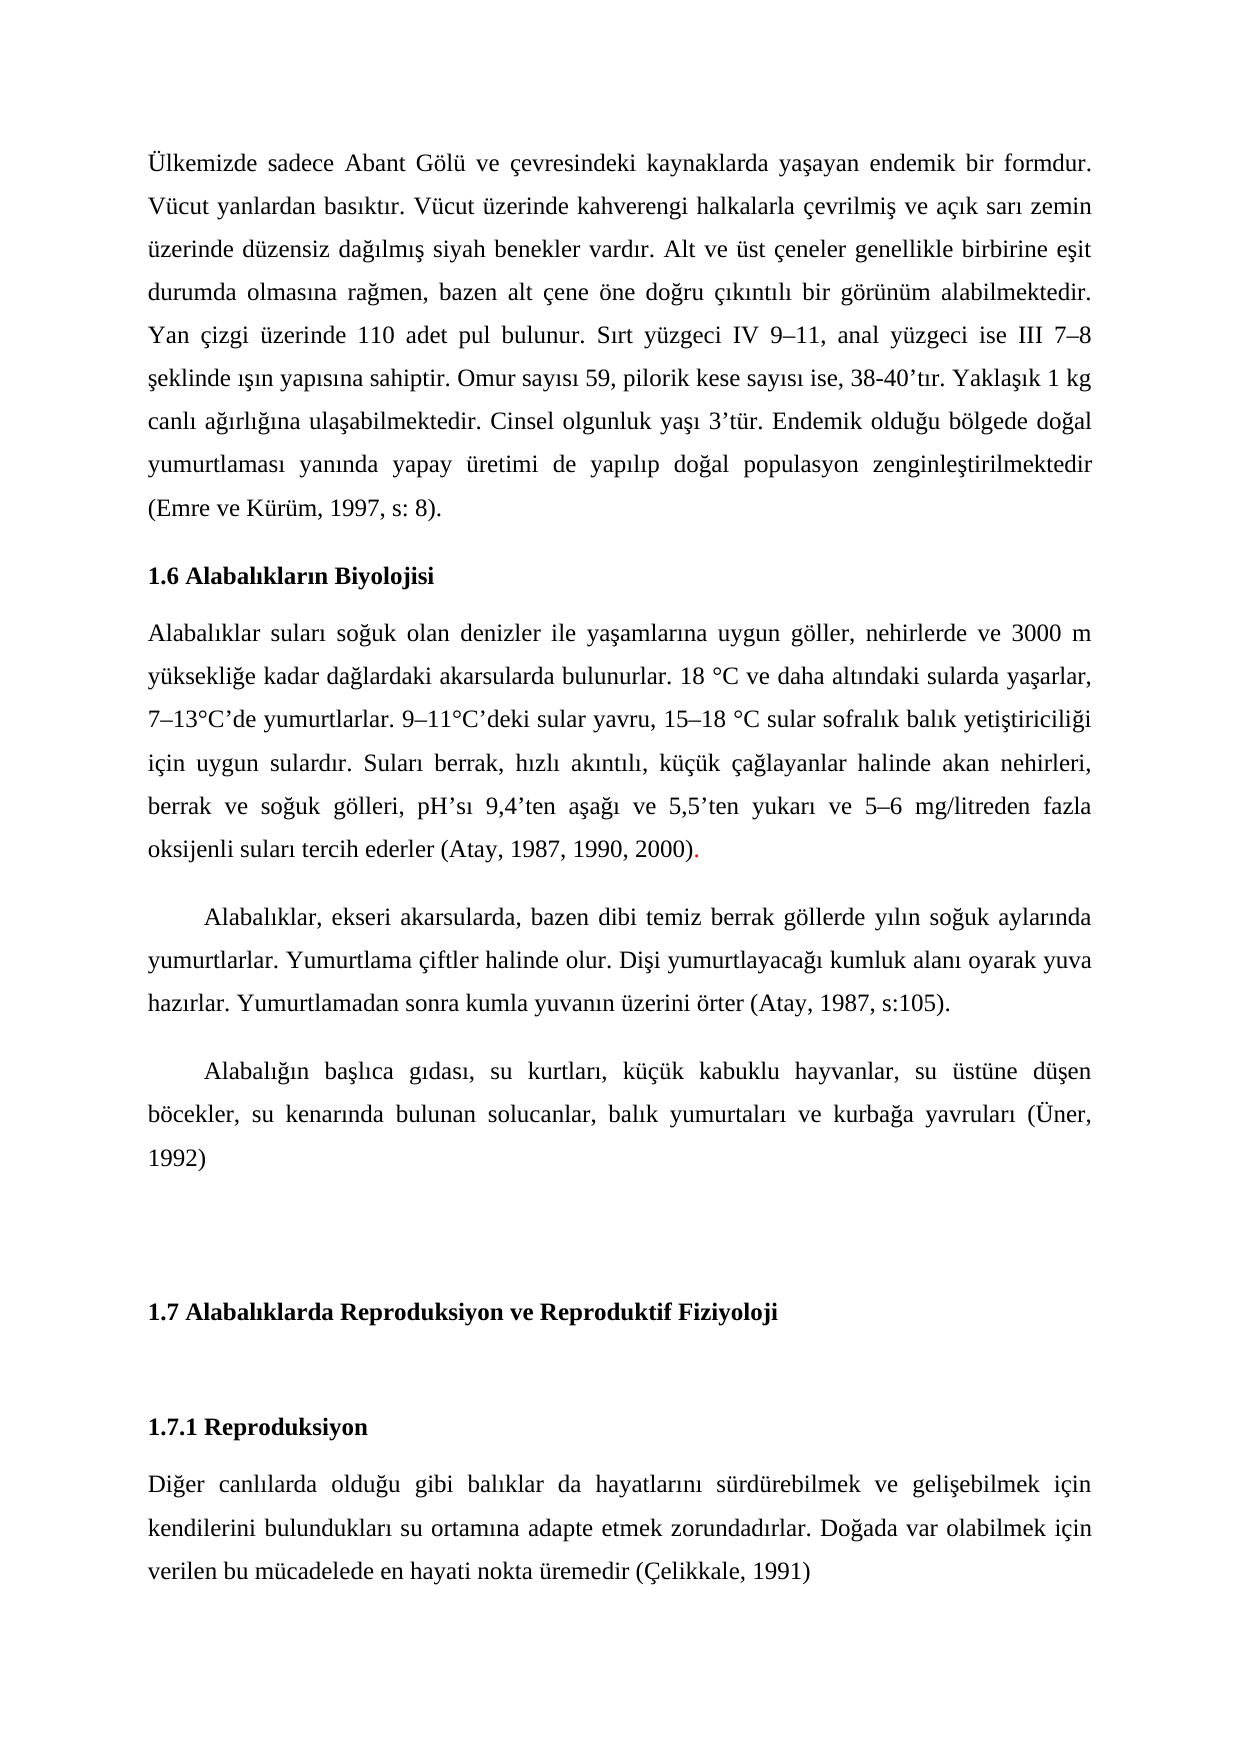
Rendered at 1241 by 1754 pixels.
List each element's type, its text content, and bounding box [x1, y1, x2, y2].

text Alabalıklar suları soğuk olan denizler ile yaşamlarına uygun göller, nehirlerde ve yüksekliğe kadar dağlardaki akarsularda bulunurlar. ve daha altındaki sularda yaşarlar, 7–13°C’de yumurtlarlar. 9–11°C’deki sular yavru, 15–18 °C sular sofralık balık yetiştiriciliği için uygun sulardır. Suları berrak, hızlı akıntılı, küçük çağlayanlar halinde akan nehirleri, berrak ve soğuk gölleri, pH’sı 9,4’ten aşağı ve 5,5’ten yukarı ve 5–6 mg/litreden fazla oksijenli suları tercih ederler (Atay, 1987, 1990, 2000). [148, 618, 1093, 863]
text Diğer canlılarda olduğu gibi balıklar da hayatlarını sürdürebilmek ve gelişebilmek için kendilerini bulundukları su ortamına adapte etmek zorundadırlar. Doğada var olabilmek için verilen bu mücadelede en hayati nokta üremedir (Çelikkale, 1991) [148, 1469, 1093, 1584]
text Ülkemizde sadece Abant Gölü ve çevresindeki kaynaklarda yaşayan endemik bir formdur. Vücut yanlardan basıktır. Vücut üzerinde kahverengi halkalarla çevrilmiş ve açık sarı zemin üzerinde düzensiz dağılmış siyah benekler vardır. Alt ve üst çeneler genellikle birbirine eşit durumda olmasına rağmen, bazen alt çene öne doğru çıkıntılı bir görünüm alabilmektedir. Yan çizgi üzerinde 110 adet pul bulunur. Sırt yüzgeci IV 9–11, anal yüzgeci ise III 7–8 şeklinde ışın yapısına sahiptir. Omur sayısı 59, pilorik kese sayısı ise, 38-40’tır. Yaklaşık canlı ağırlığına ulaşabilmektedir. Cinsel olgunluk yaşı 3’tür. Endemik olduğu bölgede doğal yumurtlaması yanında yapay üretimi de yapılıp doğal populasyon zenginleştirilmektedir (Emre ve Kürüm, 1997, s: 8). [148, 148, 1093, 521]
text Alabalığın başlıca gıdası, su kurtları, küçük kabuklu hayvanlar, su üstüne düşen böcekler, su kenarında bulunan solucanlar, balık yumurtaları ve kurbağa yavruları (Üner, 1992) [148, 1056, 1093, 1171]
text 1.6 Alabalıkların Biyolojisi [148, 561, 1093, 589]
text 1.7.1 Reproduksiyon [148, 1412, 1093, 1441]
text 1.7 Alabalıklarda Reproduksiyon ve Reproduktif Fiziyoloji [148, 1297, 1093, 1326]
text Alabalıklar, ekseri akarsularda, bazen dibi temiz berrak göllerde yılın soğuk aylarında yumurtlarlar. Yumurtlama çiftler halinde olur. Dişi yumurtlayacağı kumluk alanı oyarak yuva hazırlar. Yumurtlamadan sonra kumla yuvanın üzerini örter (Atay, 1987, s:105). [148, 902, 1093, 1017]
